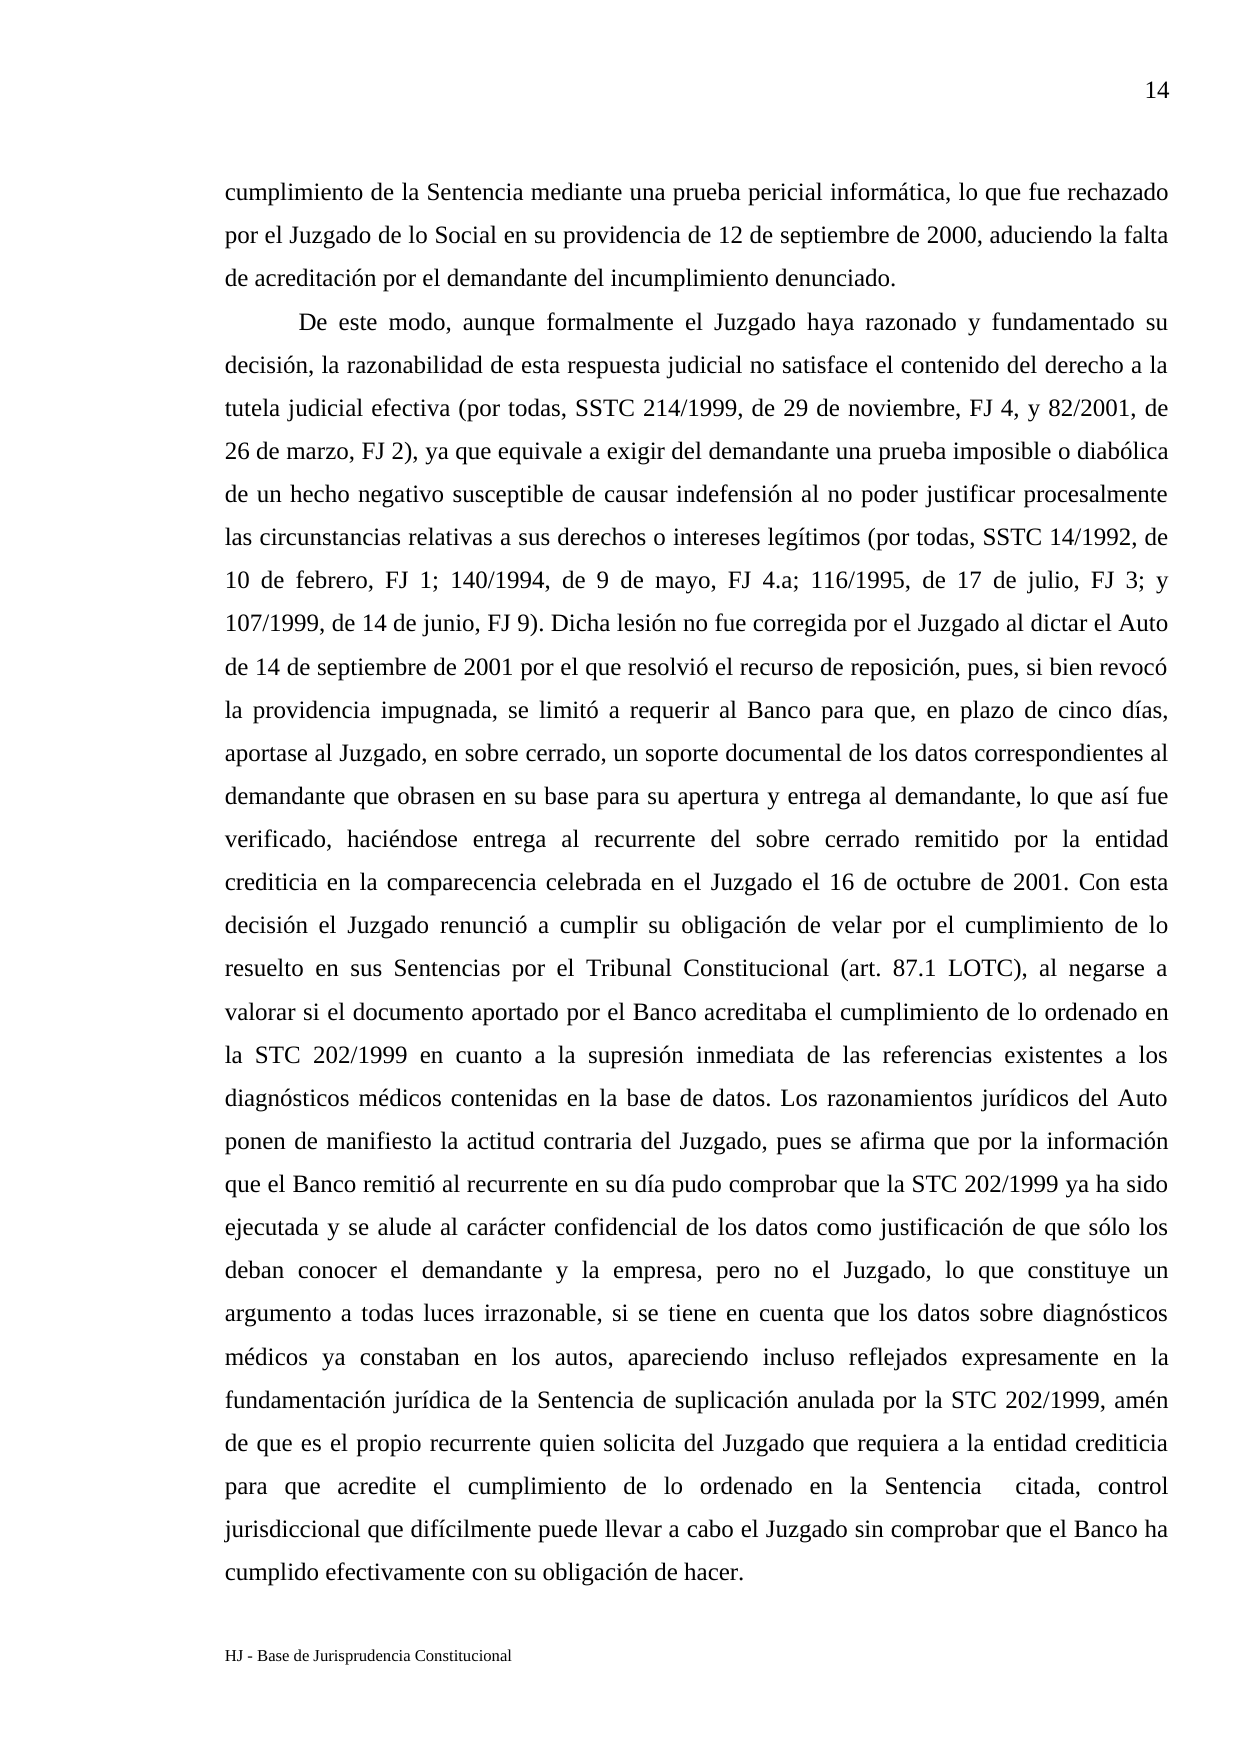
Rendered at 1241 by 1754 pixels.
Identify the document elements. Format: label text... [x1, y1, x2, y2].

text De este modo, aunque formalmente el Juzgado haya razonado y fundamentado su decisión, la razonabilidad de esta respuesta judicial no satisface el contenido del derecho a la tutela judicial efectiva (por todas, SSTC 214/1999, de 29 de noviembre, FJ 4, y 82/2001, de 26 de marzo, FJ 2), ya que equivale a exigir del demandante una prueba imposible o diabólica de un hecho negativo susceptible de causar indefensión al no poder justificar procesalmente las circunstancias relativas a sus derechos o intereses legítimos (por todas, SSTC 14/1992, de 10 de febrero, FJ 1; 140/1994, de 9 de mayo, FJ 4.a; 116/1995, de 17 de julio, FJ 3; y 107/1999, de 14 de junio, FJ 9). Dicha lesión no fue corregida por el Juzgado al dictar el Auto de 14 de septiembre de 2001 por el que resolvió el recurso de reposición, pues, si bien revocó la providencia impugnada, se limitó a requerir al Banco para que, en plazo de cinco días, aportase al Juzgado, en sobre cerrado, un soporte documental de los datos correspondientes al demandante que obrasen en su base para su apertura y entrega al demandante, lo que así fue verificado, haciéndose entrega al recurrente del sobre cerrado remitido por la entidad crediticia en la comparecencia celebrada en el Juzgado el 16 de octubre de 2001. Con esta decisión el Juzgado renunció a cumplir su obligación de velar por el cumplimiento de lo resuelto en sus Sentencias por el Tribunal Constitucional (art. 87.1 LOTC), al negarse a valorar si el documento aportado por el Banco acreditaba el cumplimiento de lo ordenado en la STC 202/1999 en cuanto a la supresión inmediata de las referencias existentes a los diagnósticos médicos contenidas en la base de datos. Los razonamientos jurídicos del Auto ponen de manifiesto la actitud contraria del Juzgado, pues se afirma que por la información que el Banco remitió al recurrente en su día pudo comprobar que la STC 202/1999 ya ha sido ejecutada y se alude al carácter confidencial de los datos como justificación de que sólo los deban conocer el demandante y la empresa, pero no el Juzgado, lo que constituye un argumento a todas luces irrazonable, si se tiene en cuenta que los datos sobre diagnósticos médicos ya constaban en los autos, apareciendo incluso reflejados expresamente en la fundamentación jurídica de la Sentencia de suplicación anulada por la STC 202/1999, amén de que es el propio recurrente quien solicita del Juzgado que requiera a la entidad crediticia para que acredite el cumplimiento de lo ordenado en la Sentencia citada, control jurisdiccional que difícilmente puede llevar a cabo el Juzgado sin comprobar que el Banco ha cumplido efectivamente con su obligación de hacer. [224, 307, 1169, 1586]
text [224, 177, 1169, 292]
